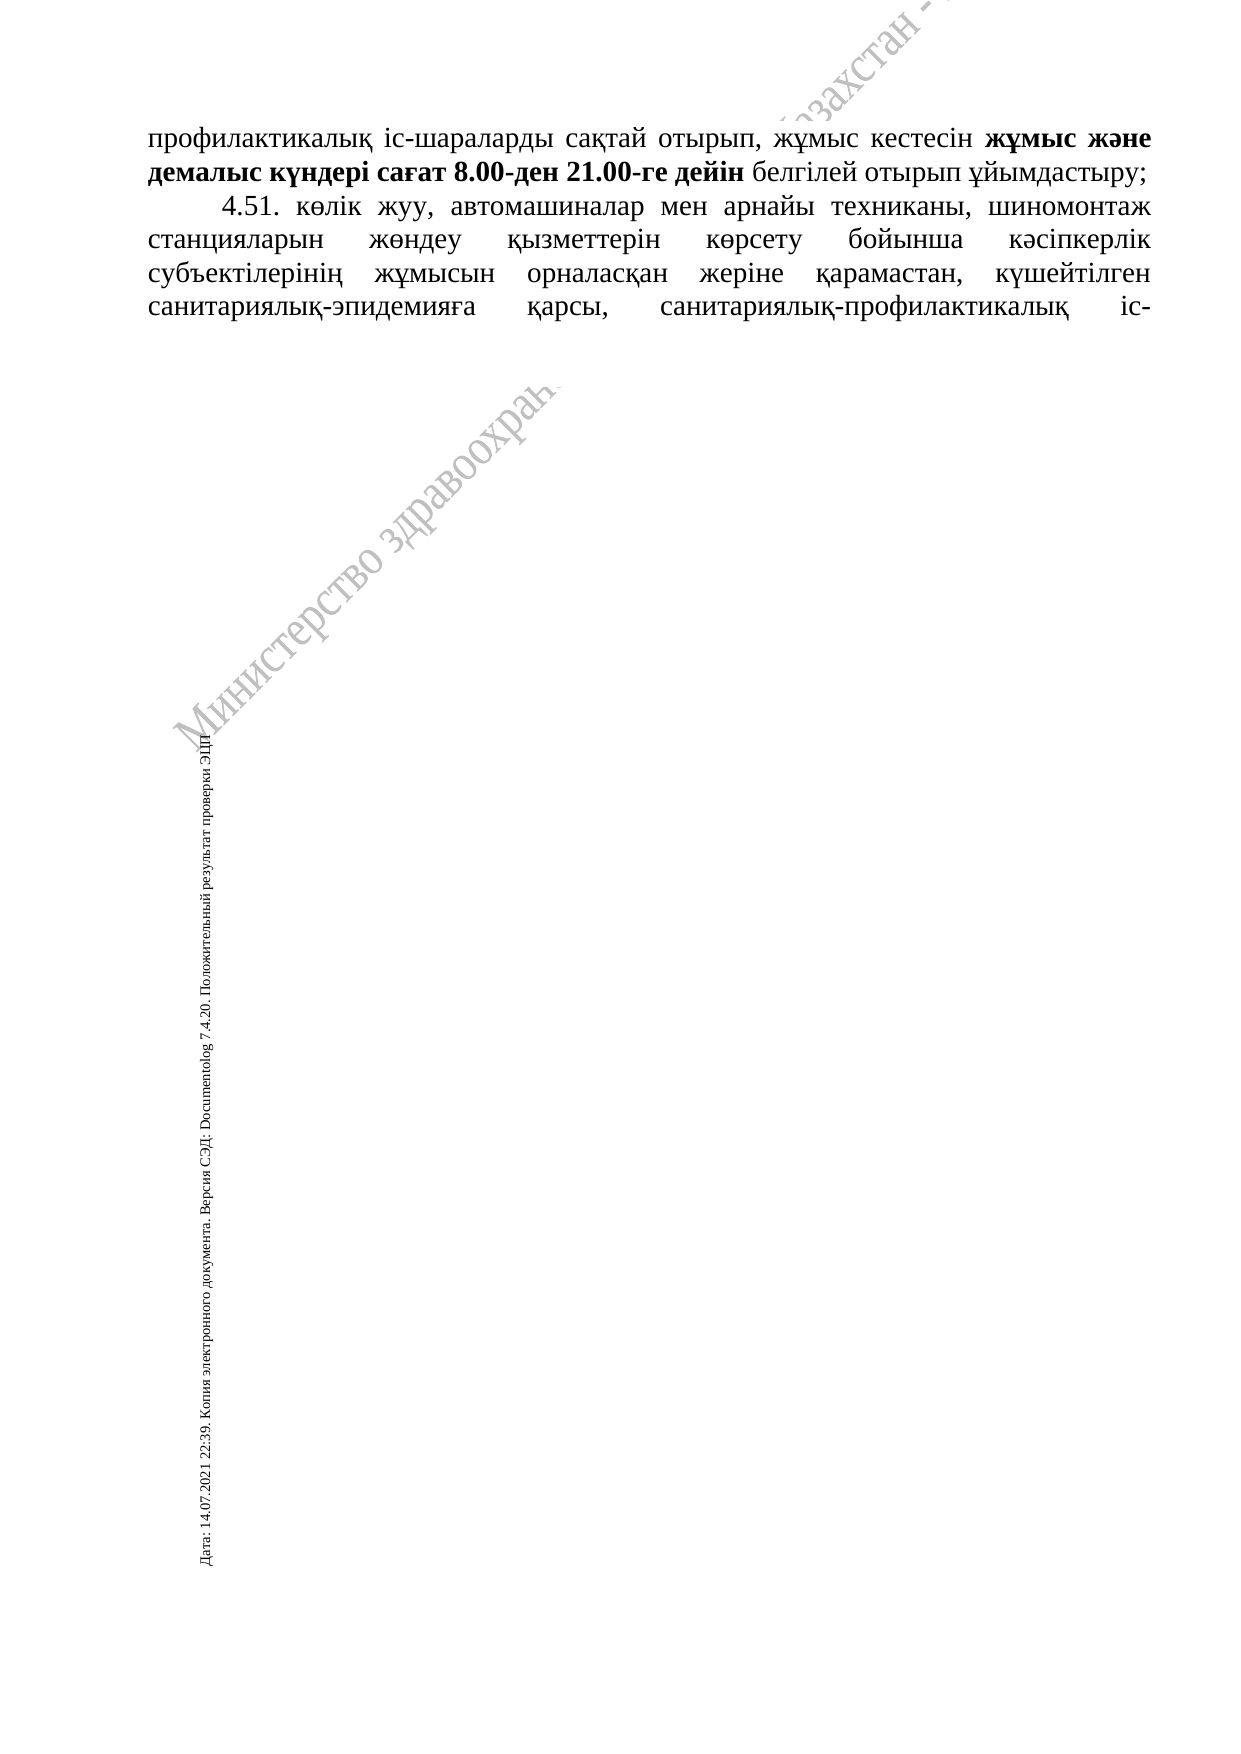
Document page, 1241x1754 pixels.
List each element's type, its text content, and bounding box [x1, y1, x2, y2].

text 4.51. көлік жуу, автомашиналар мен арнайы техниканы, шиномонтаж станцияларын жөндеу қызметтерін көрсету бойынша кәсіпкерлік субъектілерінің жұмысын орналасқан жеріне қарамастан, күшейтілген санитариялық-эпидемияға қарсы, санитариялық-профилактикалық іс-шараларды сақтай отырып, жұмыс кестесін штаттық режимде белгілей отырып ұйымдастыру; [148, 188, 1152, 386]
text 4.50. косметикалық және косметологиялық қызметтер, маникюр және педикюр қызметтерін көрсететін сұлулық салондарының, шаштараздардың, орталықтар мен салондардың, «барбер шоптардың» жұмысын (1 келушіге 4 м2 есебінен қатаң түрде алдын ала жазылу бойынша) орналасқан жеріне қарамастан, күшейтілген санитариялық-эпидемияға қарсы, санитариялық-профилактикалық іс-шараларды сақтай отырып, жұмыс кестесін жұмыс және демалыс күндері сағат 8.00-ден 21.00-ге дейін белгілей отырып ұйымдастыру; [148, 121, 1152, 188]
